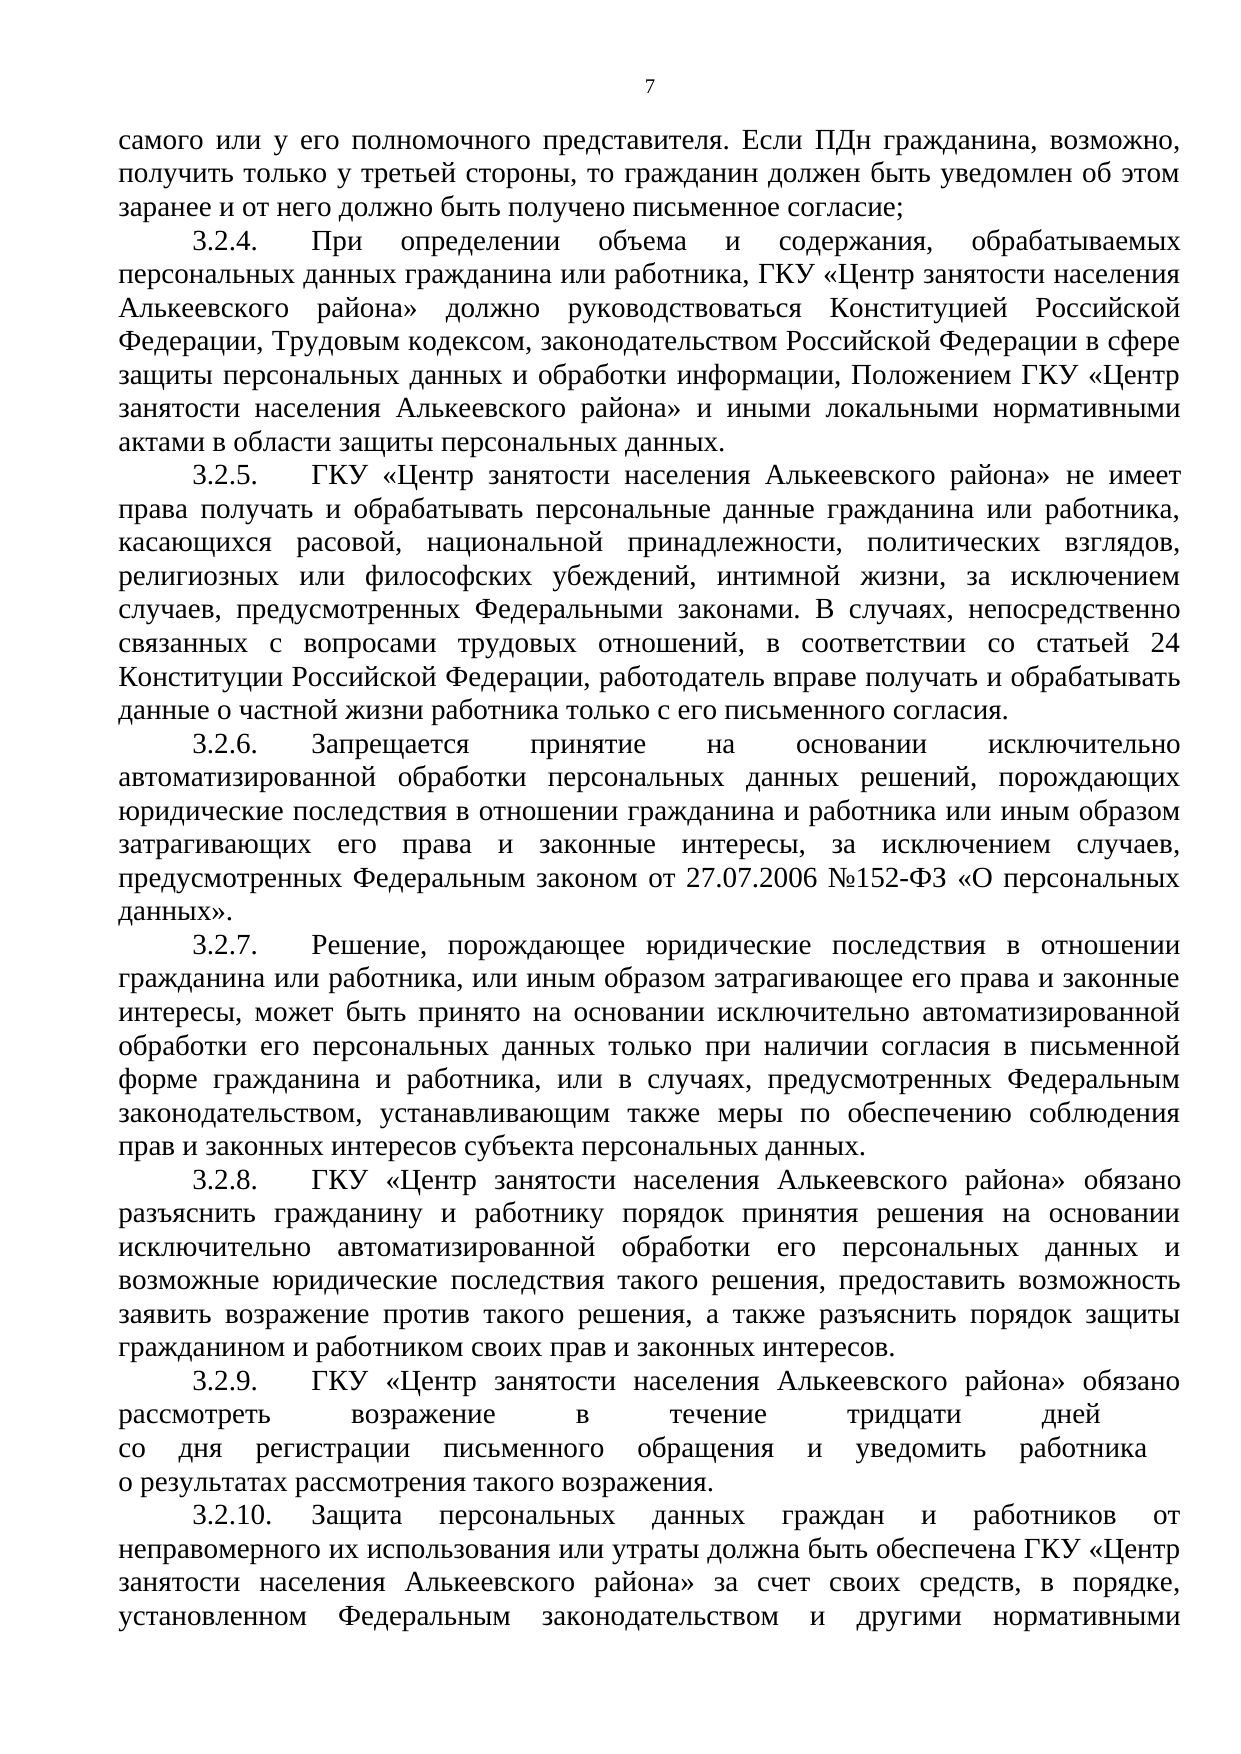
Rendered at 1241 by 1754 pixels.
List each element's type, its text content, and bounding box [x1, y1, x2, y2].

list При определении объема и содержания, обрабатываемых персональных данных гражданина или работника, ГКУ «Центр занятости населения Алькеевского района» должно руководствоваться Конституцией Российской Федерации, Трудовым кодексом, законодательством Российской Федерации в сфере защиты персональных данных и обработки информации, Положением ГКУ «Центр занятости населения Алькеевского района» и иными локальными нормативными актами в области защиты персональных данных. [118, 223, 1181, 457]
list Запрещается принятие на основании исключительно автоматизированной обработки персональных данных решений, порождающих юридические последствия в отношении гражданина и работника или иным образом затрагивающих его права и законные интересы, за исключением случаев, предусмотренных Федеральным законом от 27.07.2006 №152-ФЗ «О персональных данных». [118, 726, 1181, 927]
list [118, 122, 1181, 223]
list Решение, порождающее юридические последствия в отношении гражданина или работника, или иным образом затрагивающее его права и законные интересы, может быть принято на основании исключительно автоматизированной обработки его персональных данных только при наличии согласия в письменной форме гражданина и работника, или в случаях, предусмотренных Федеральным законодательством, устанавливающим также меры по обеспечению соблюдения прав и законных интересов субъекта персональных данных. [118, 927, 1181, 1162]
list ГКУ «Центр занятости населения Алькеевского района» обязано рассмотреть возражение в течение тридцати дней со дня регистрации письменного обращения и уведомить работника о результатах рассмотрения такого возражения. [118, 1363, 1181, 1497]
list ГКУ «Центр занятости населения Алькеевского района» не имеет права получать и обрабатывать персональные данные гражданина или работника, касающихся расовой, национальной принадлежности, политических взглядов, религиозных или философских убеждений, интимной жизни, за исключением случаев, предусмотренных Федеральными законами. В случаях, непосредственно связанных с вопросами трудовых отношений, в соответствии со статьей 24 Конституции Российской Федерации, работодатель вправе получать и обрабатывать данные о частной жизни работника только с его письменного согласия. [118, 457, 1181, 726]
list ГКУ «Центр занятости населения Алькеевского района» обязано разъяснить гражданину и работнику порядок принятия решения на основании исключительно автоматизированной обработки его персональных данных и возможные юридические последствия такого решения, предоставить возможность заявить возражение против такого решения, а также разъяснить порядок защиты гражданином и работником своих прав и законных интересов. [118, 1162, 1181, 1363]
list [118, 1497, 1181, 1631]
